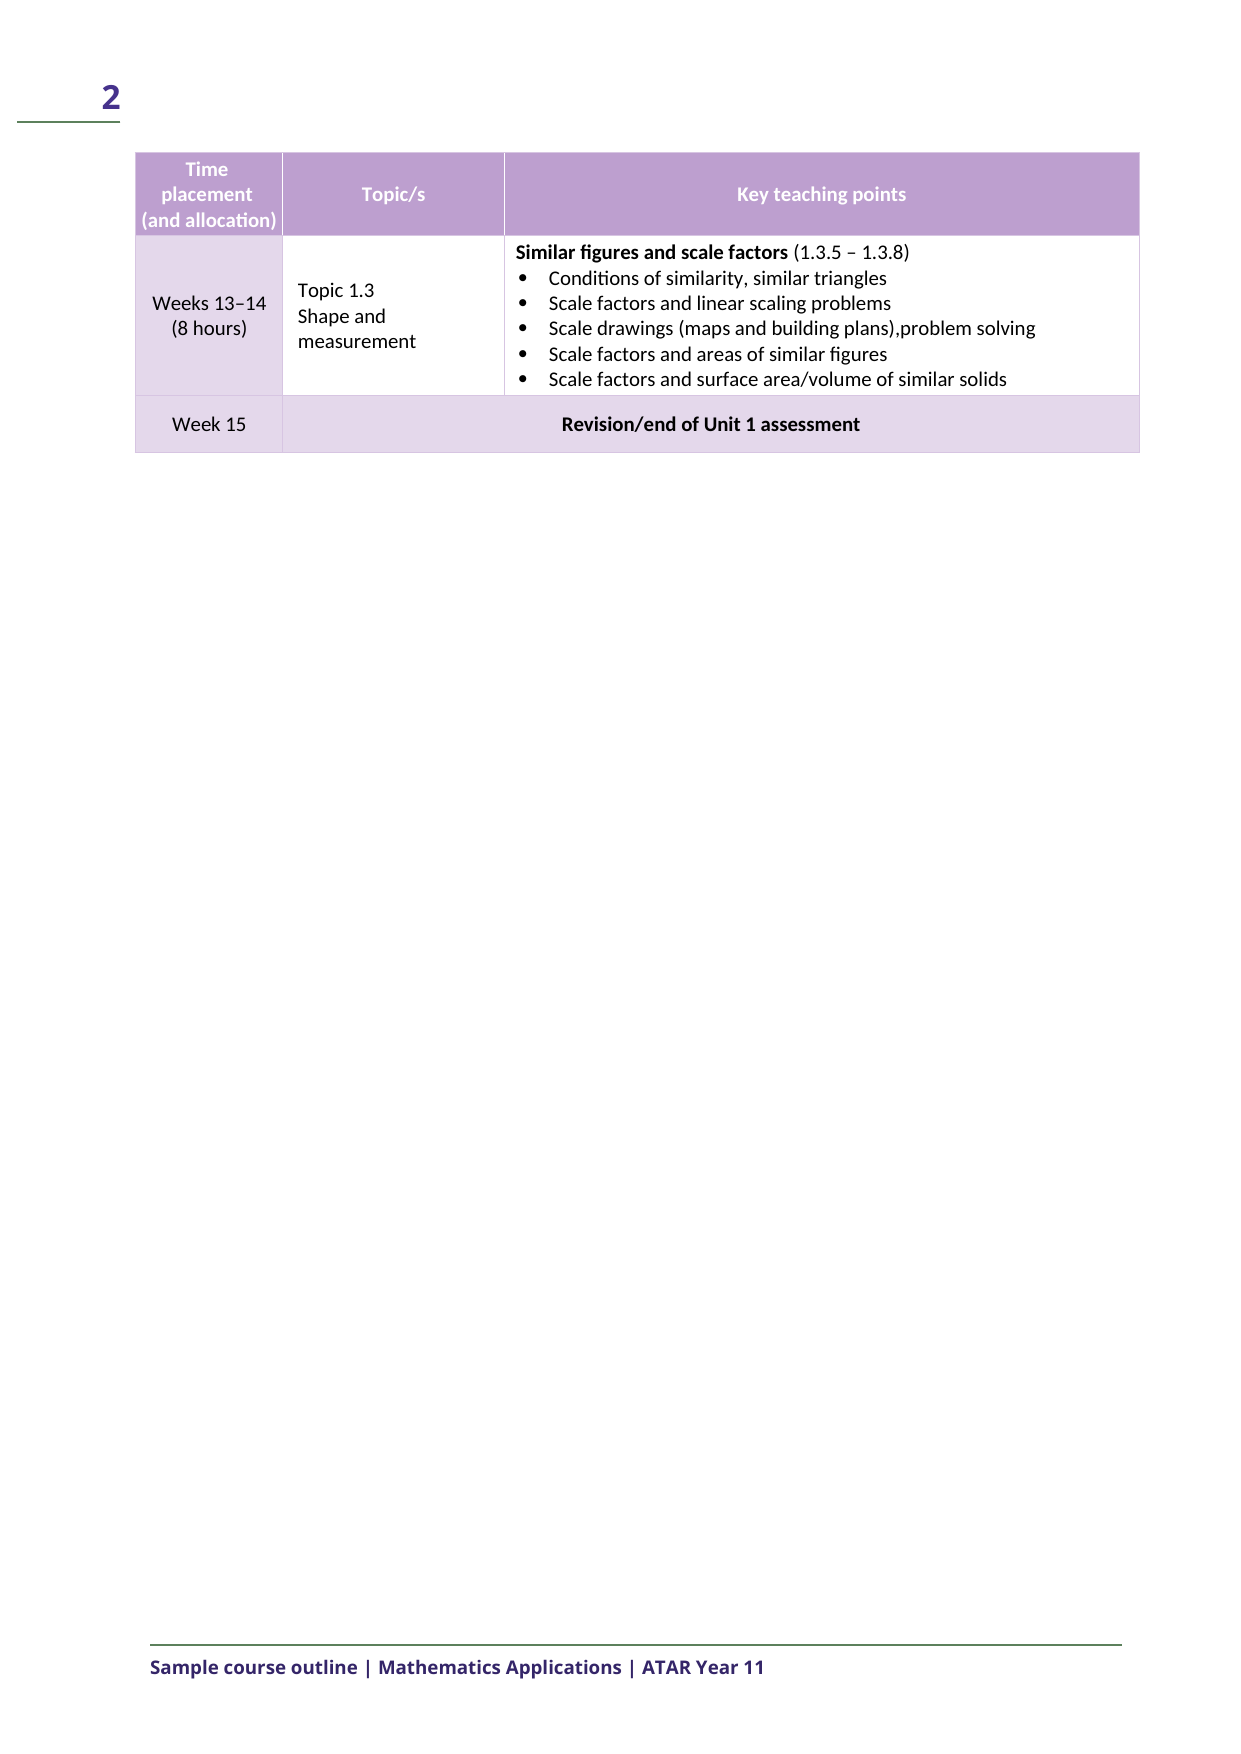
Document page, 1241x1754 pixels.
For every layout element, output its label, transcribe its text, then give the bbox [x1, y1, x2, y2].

table_cell Week 15 [136, 396, 282, 452]
table_cell Revision/end of Unit 1 assessment [283, 396, 1139, 452]
table_header Topic/s [283, 153, 504, 235]
table_cell Topic 1.3 Shape and measurement [283, 236, 504, 395]
table_header Key teaching points [505, 153, 1139, 235]
table_cell Similar figures and scale factors (1.3.5 – 1.3.8) Conditions of similarity, similar triangles Scale factors and linear scaling problems Scale drawings (maps and building plans),problem solving Scale factors and areas of similar figures Scale factors and surface area/volume of similar solids [505, 236, 1139, 395]
table_header Time placement (and allocation) [136, 153, 282, 235]
table_cell Weeks 13–14 (8 hours) [136, 236, 282, 395]
